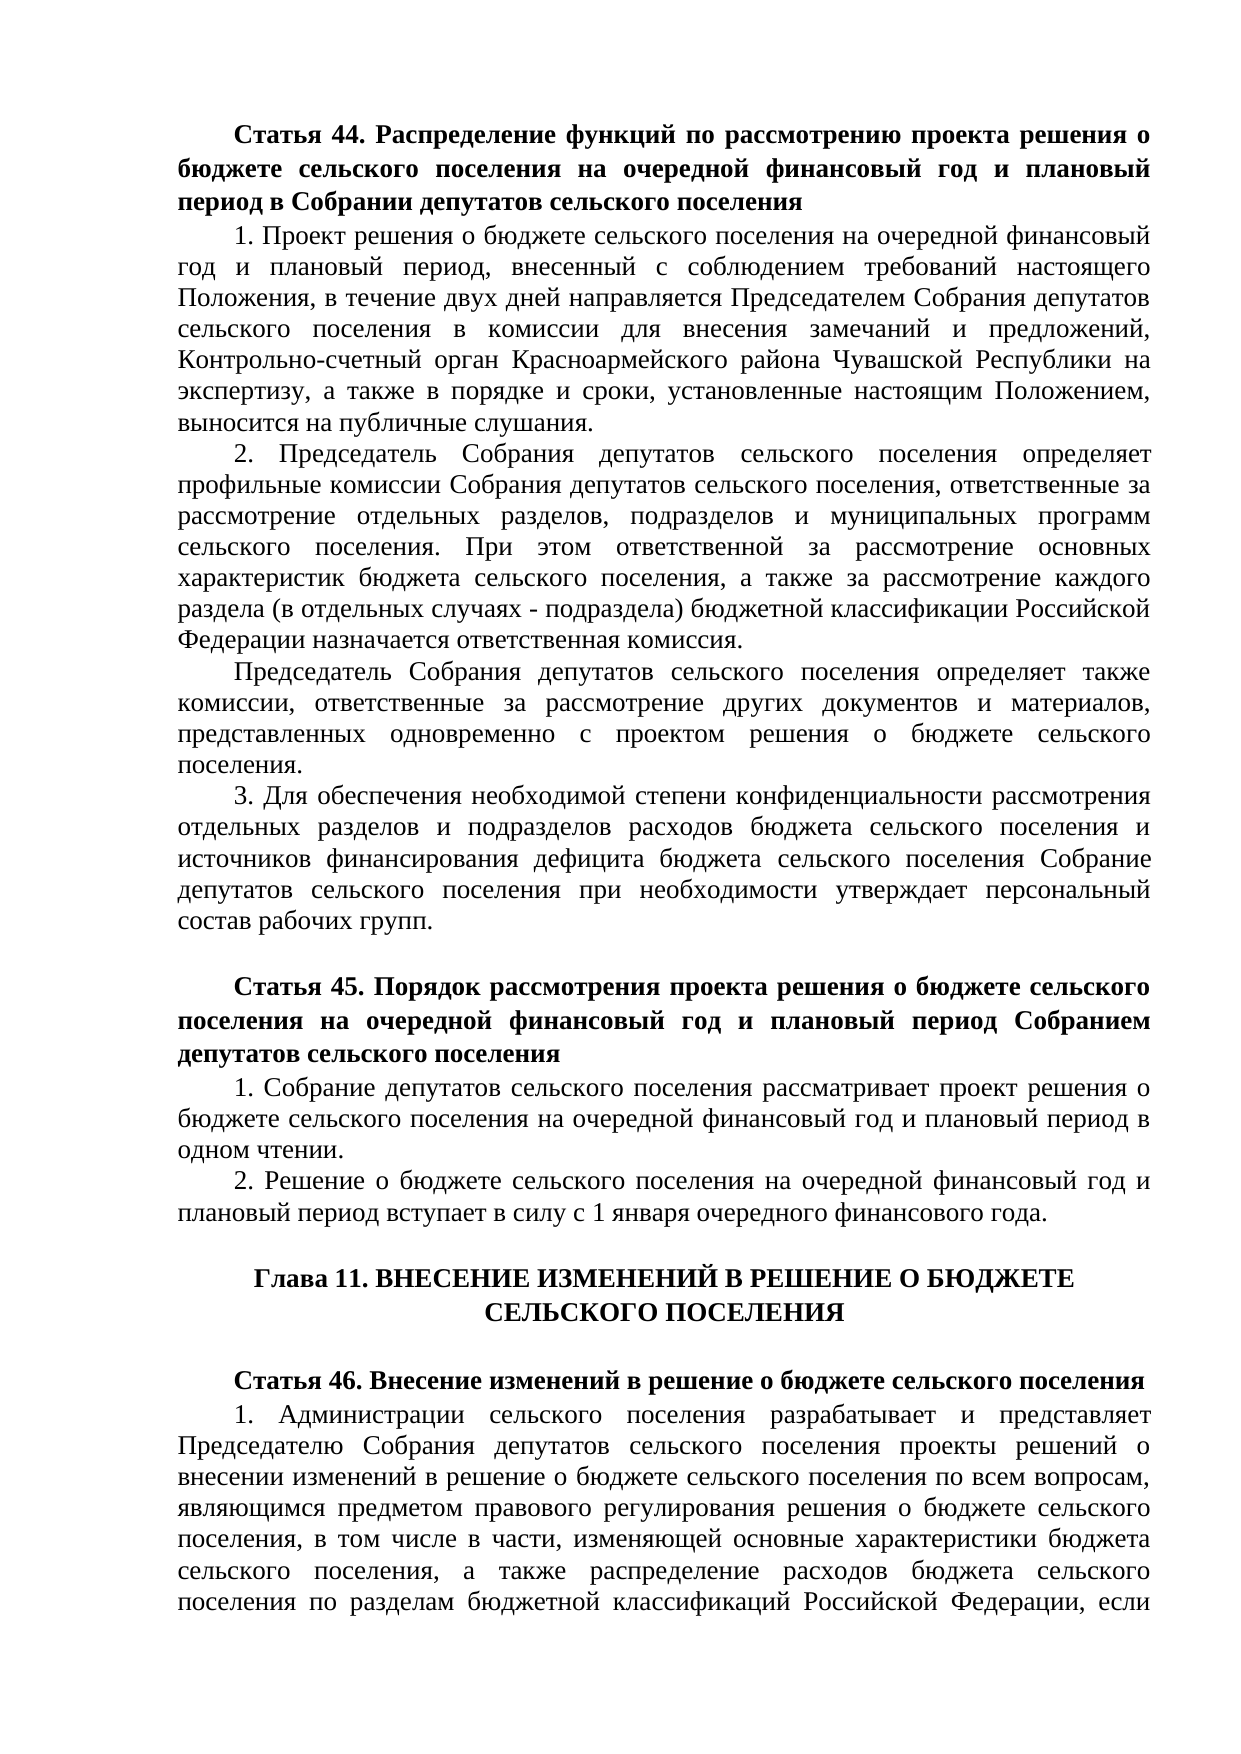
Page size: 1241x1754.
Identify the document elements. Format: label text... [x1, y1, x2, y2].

text 1. Собрание депутатов сельского поселения рассматривает проект решения о бюджете сельского поселения на очередной финансовый год и плановый период в одном чтении. [177, 1071, 1152, 1164]
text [177, 1398, 1152, 1616]
text 2. Решение о бюджете сельского поселения на очередной финансовый год и плановый период вступает в силу с 1 января очередного финансового года. [177, 1164, 1152, 1227]
text 2. Председатель Собрания депутатов сельского поселения определяет профильные комиссии Собрания депутатов сельского поселения, ответственные за рассмотрение отдельных разделов, подразделов и муниципальных программ сельского поселения. При этом ответственной за рассмотрение основных характеристик бюджета сельского поселения, а также за рассмотрение каждого раздела (в отдельных случаях - подраздела) бюджетной классификации Российской Федерации назначается ответственная комиссия. [177, 437, 1152, 655]
subtitle Статья 45. Порядок рассмотрения проекта решения о бюджете сельского поселения на очередной финансовый год и плановый период Собранием депутатов сельского поселения [177, 970, 1152, 1069]
text 1. Проект решения о бюджете сельского поселения на очередной финансовый год и плановый период, внесенный с соблюдением требований настоящего Положения, в течение двух дней направляется Председателем Собрания депутатов сельского поселения в комиссии для внесения замечаний и предложений, Контрольно-счетный орган Красноармейского района Чувашской Республики на экспертизу, а также в порядке и сроки, установленные настоящим Положением, выносится на публичные слушания. [177, 219, 1152, 437]
subtitle Статья 44. Распределение функций по рассмотрению проекта решения о бюджете сельского поселения на очередной финансовый год и плановый период в Собрании депутатов сельского поселения [177, 118, 1152, 216]
subtitle Глава 11. ВНЕСЕНИЕ ИЗМЕНЕНИЙ В РЕШЕНИЕ О БЮДЖЕТЕ СЕЛЬСКОГО ПОСЕЛЕНИЯ [177, 1262, 1152, 1327]
text 3. Для обеспечения необходимой степени конфиденциальности рассмотрения отдельных разделов и подразделов расходов бюджета сельского поселения и источников финансирования дефицита бюджета сельского поселения Собрание депутатов сельского поселения при необходимости утверждает персональный состав рабочих групп. [177, 779, 1152, 935]
subtitle Статья 46. Внесение изменений в решение о бюджете сельского поселения [177, 1364, 1152, 1396]
text Председатель Собрания депутатов сельского поселения определяет также комиссии, ответственные за рассмотрение других документов и материалов, представленных одновременно с проектом решения о бюджете сельского поселения. [177, 655, 1152, 779]
